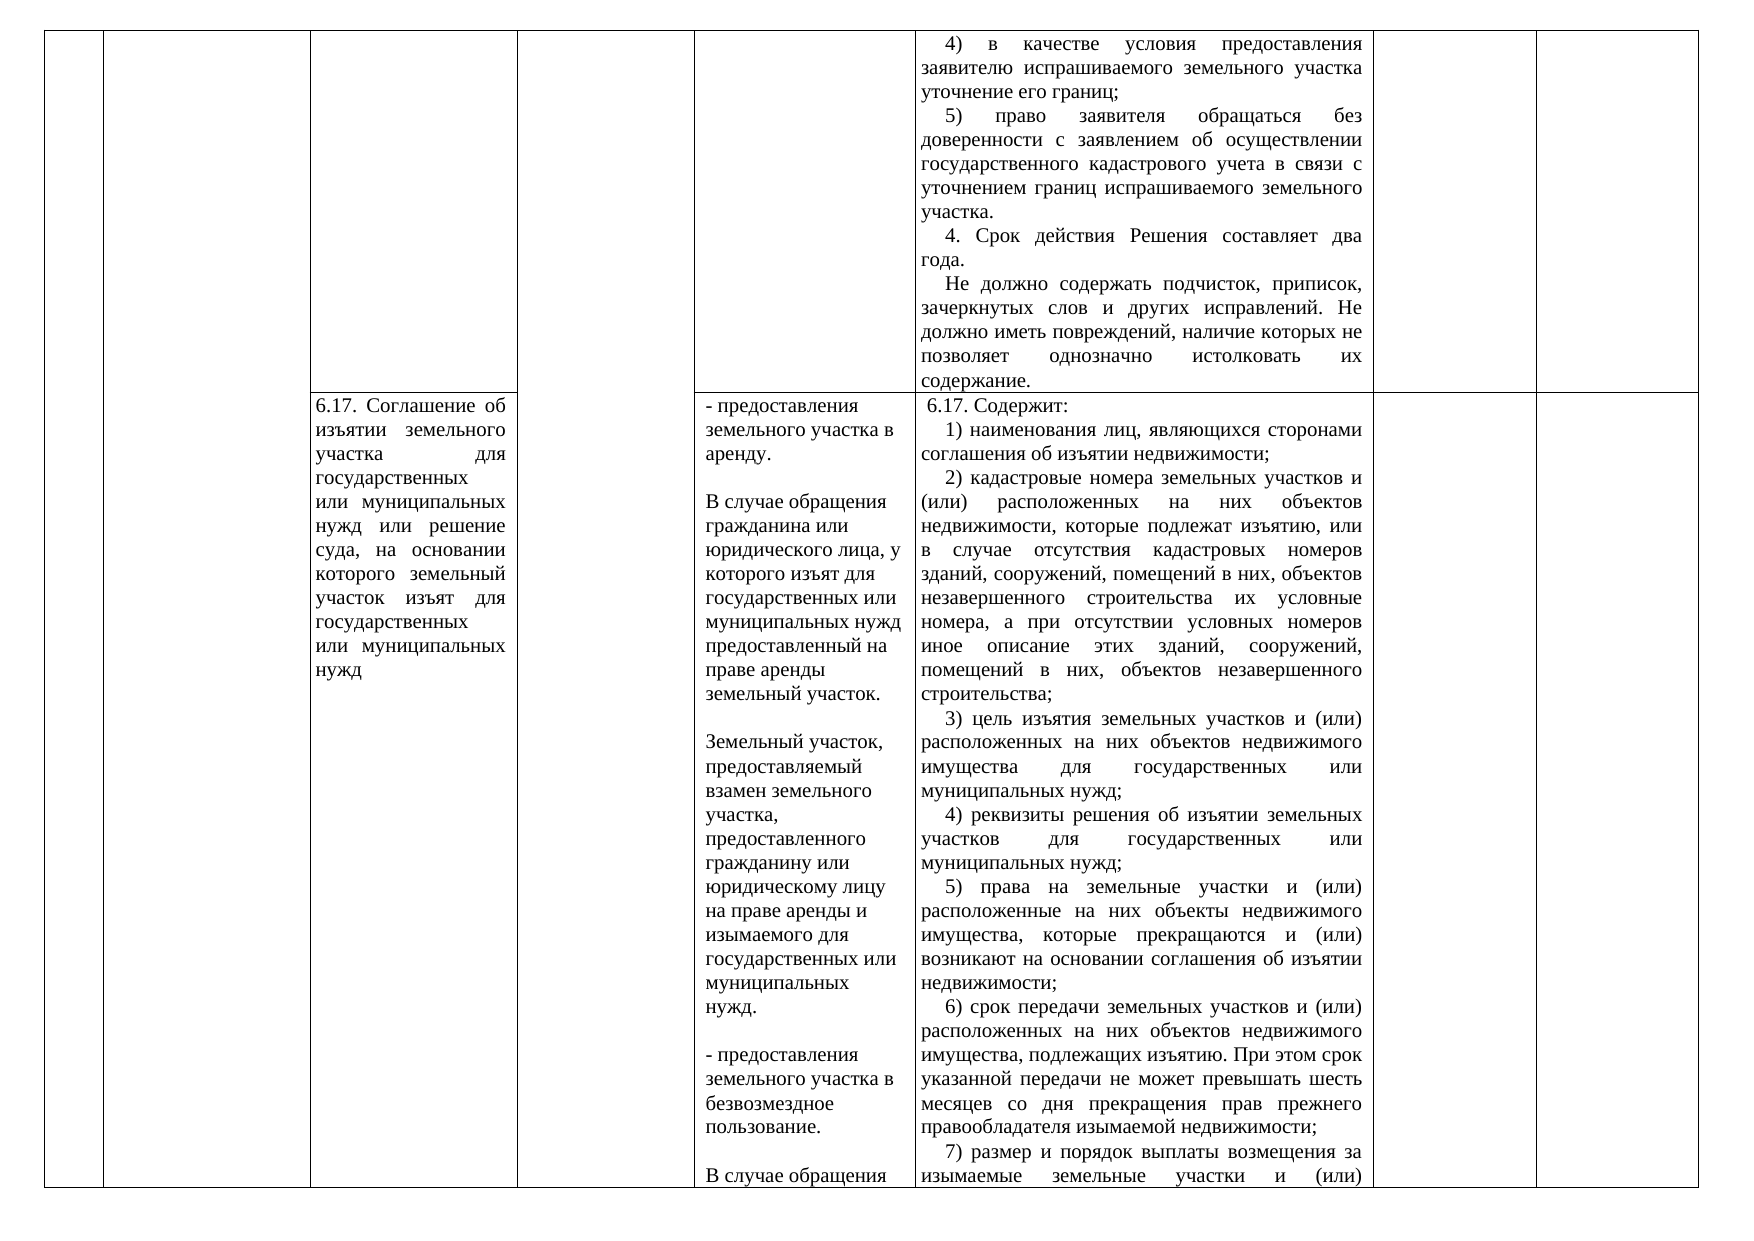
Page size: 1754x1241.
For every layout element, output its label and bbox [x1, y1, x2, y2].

table_cell [916, 393, 1373, 1187]
table_cell [1374, 393, 1536, 1187]
table_cell [916, 31, 1373, 392]
table_cell [1374, 31, 1536, 392]
table_cell [1537, 393, 1698, 1187]
table_cell [695, 31, 915, 392]
table_cell [311, 31, 517, 392]
table_cell [311, 393, 517, 1187]
table_cell [695, 393, 915, 1187]
table_cell [1537, 31, 1698, 392]
